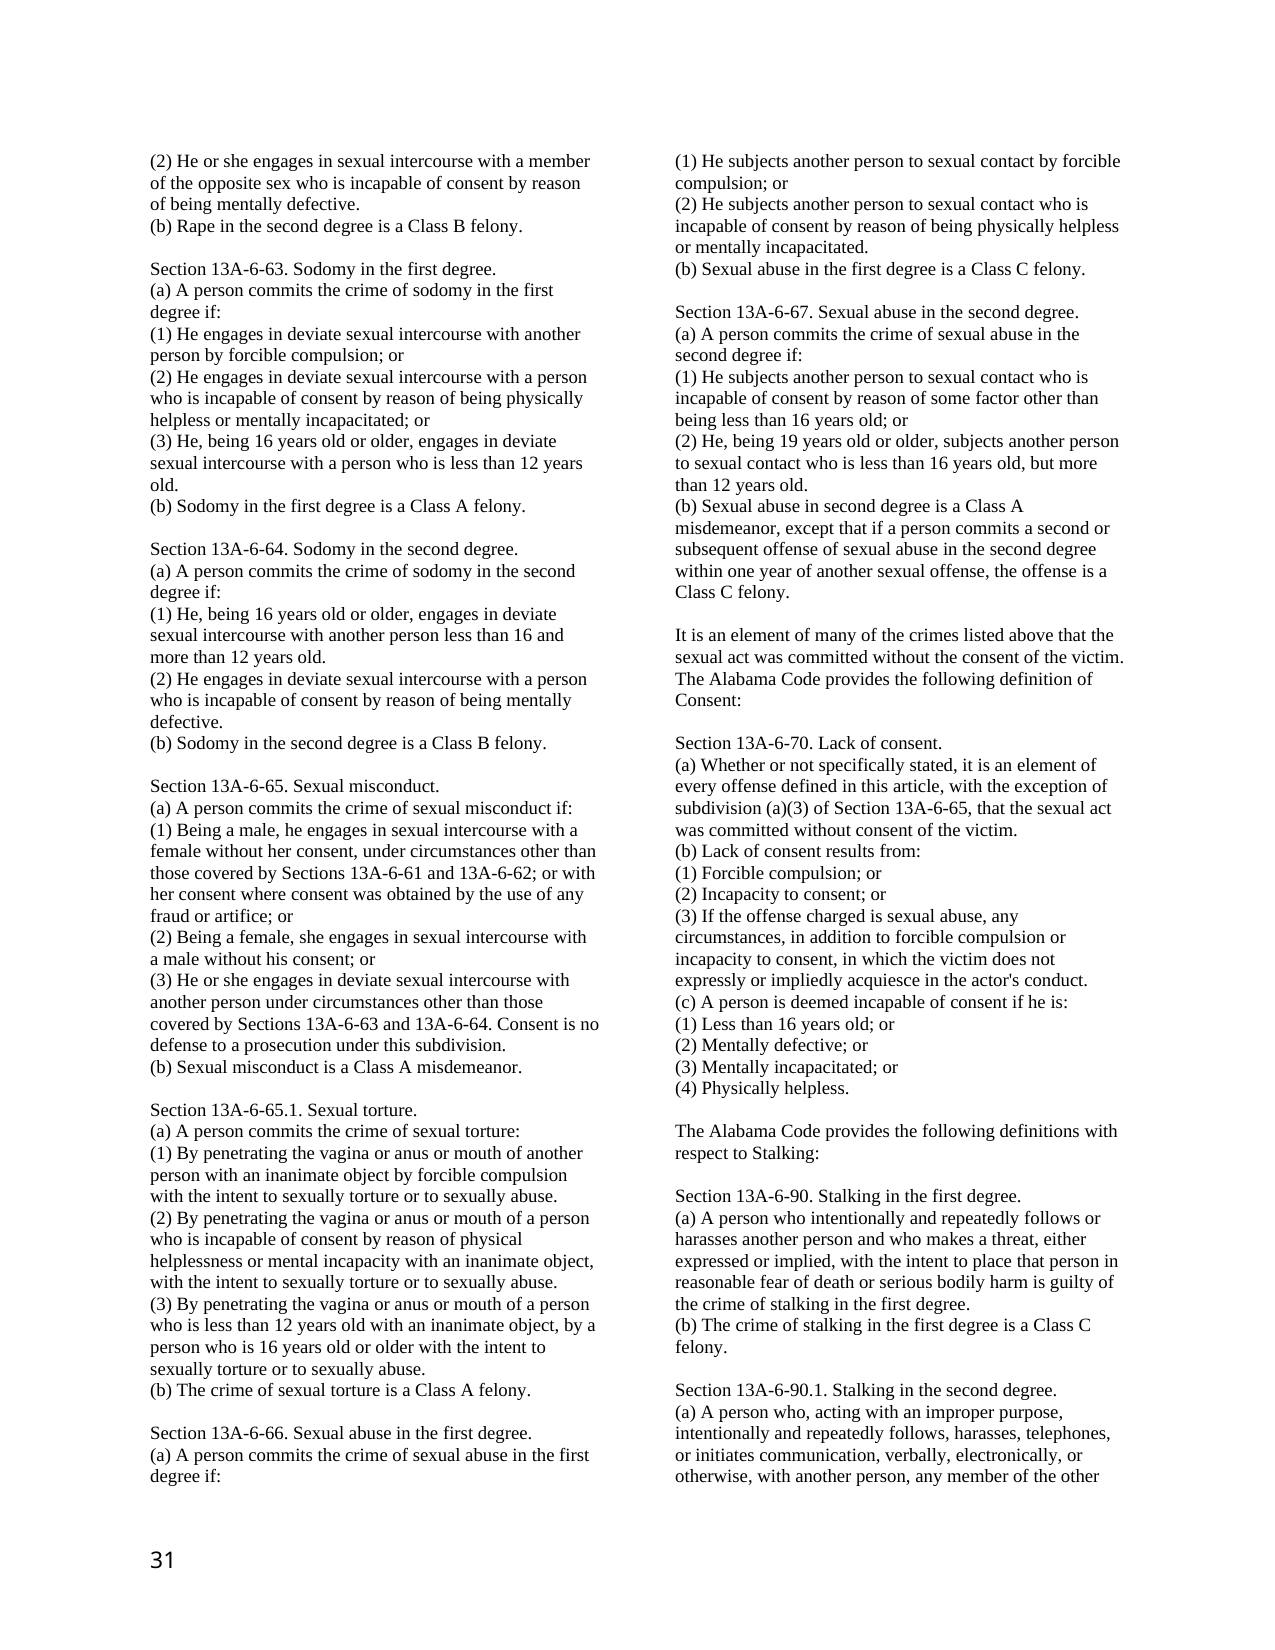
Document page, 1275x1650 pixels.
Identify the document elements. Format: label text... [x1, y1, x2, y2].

text Section 13A-6-65. Sexual misconduct. [150, 775, 600, 797]
text (b) Lack of consent results from: [675, 840, 1125, 862]
text (b) Sodomy in the first degree is a Class A felony. [150, 495, 600, 517]
text (1) Less than 16 years old; or [675, 1012, 1125, 1034]
text It is an element of many of the crimes listed above that the sexual act was committed without the consent of the victim. The Alabama Code provides the following definition of Consent: [675, 624, 1125, 711]
text (a) A person commits the crime of sodomy in the second degree if: [150, 560, 600, 603]
text (1) He engages in deviate sexual intercourse with another person by forcible compulsion; or [150, 322, 600, 366]
text (2) Incapacity to consent; or [675, 883, 1125, 905]
text (b) The crime of stalking in the first degree is a Class C felony. [675, 1314, 1125, 1357]
text (2) By penetrating the vagina or anus or mouth of a person who is incapable of consent by reason of physical helplessness or mental incapacity with an inanimate object, with the intent to sexually torture or to sexually abuse. [150, 1207, 600, 1293]
text Section 13A-6-65.1. Sexual torture. [150, 1099, 600, 1120]
text Section 13A-6-64. Sodomy in the second degree. [150, 538, 600, 560]
text (3) He or she engages in deviate sexual intercourse with another person under circumstances other than those covered by Sections 13A-6-63 and 13A-6-64. Consent is no defense to a prosecution under this subdivision. [150, 969, 600, 1056]
text (2) Mentally defective; or [675, 1034, 1125, 1056]
text (2) He subjects another person to sexual contact who is incapable of consent by reason of being physically helpless or mentally incapacitated. [675, 193, 1125, 258]
text (3) He, being 16 years old or older, engages in deviate sexual intercourse with a person who is less than 12 years old. [150, 430, 600, 495]
text Section 13A-6-66. Sexual abuse in the first degree. [150, 1422, 600, 1444]
text (b) Sexual abuse in second degree is a Class A misdemeanor, except that if a person commits a second or subsequent offense of sexual abuse in the second degree within one year of another sexual offense, the offense is a Class C felony. [675, 495, 1125, 603]
text Section 13A-6-63. Sodomy in the first degree. [150, 258, 600, 279]
text (b) The crime of sexual torture is a Class A felony. [150, 1379, 600, 1401]
text (a) Whether or not specifically stated, it is an element of every offense defined in this article, with the exception of subdivision (a)(3) of Section 13A-6-65, that the sexual act was committed without consent of the victim. [675, 754, 1125, 840]
text Section 13A-6-90.1. Stalking in the second degree. [675, 1379, 1125, 1401]
text (c) A person is deemed incapable of consent if he is: [675, 991, 1125, 1012]
text (a) A person commits the crime of sodomy in the first degree if: [150, 279, 600, 322]
text (1) Forcible compulsion; or [675, 862, 1125, 883]
text Section 13A-6-70. Lack of consent. [675, 732, 1125, 754]
text Section 13A-6-67. Sexual abuse in the second degree. [675, 301, 1125, 322]
text The Alabama Code provides the following definitions with respect to Stalking: [675, 1120, 1125, 1163]
text (1) He subjects another person to sexual contact who is incapable of consent by reason of some factor other than being less than 16 years old; or [675, 366, 1125, 430]
text (2) Being a female, she engages in sexual intercourse with a male without his consent; or [150, 926, 600, 969]
text (b) Sexual misconduct is a Class A misdemeanor. [150, 1056, 600, 1077]
text (b) Sodomy in the second degree is a Class B felony. [150, 732, 600, 754]
text (2) He engages in deviate sexual intercourse with a person who is incapable of consent by reason of being physically helpless or mentally incapacitated; or [150, 366, 600, 430]
text (b) Sexual abuse in the first degree is a Class C felony. [675, 258, 1125, 279]
text (4) Physically helpless. [675, 1077, 1125, 1099]
text (3) Mentally incapacitated; or [675, 1056, 1125, 1077]
text (2) He or she engages in sexual intercourse with a member of the opposite sex who is incapable of consent by reason of being mentally defective. [150, 150, 600, 215]
text (a) A person commits the crime of sexual abuse in the second degree if: [675, 322, 1125, 366]
text (b) Rape in the second degree is a Class B felony. [150, 215, 600, 236]
text Section 13A-6-90. Stalking in the first degree. [675, 1185, 1125, 1207]
text (1) By penetrating the vagina or anus or mouth of another person with an inanimate object by forcible compulsion with the intent to sexually torture or to sexually abuse. [150, 1142, 600, 1207]
text (a) A person who intentionally and repeatedly follows or harasses another person and who makes a threat, either expressed or implied, with the intent to place that person in reasonable fear of death or serious bodily harm is guilty of the crime of stalking in the first degree. [675, 1207, 1125, 1314]
text (2) He, being 19 years old or older, subjects another person to sexual contact who is less than 16 years old, but more than 12 years old. [675, 430, 1125, 495]
text (3) By penetrating the vagina or anus or mouth of a person who is less than 12 years old with an inanimate object, by a person who is 16 years old or older with the intent to sexually torture or to sexually abuse. [150, 1293, 600, 1379]
text (1) He, being 16 years old or older, engages in deviate sexual intercourse with another person less than 16 and more than 12 years old. [150, 603, 600, 667]
text (a) A person commits the crime of sexual torture: [150, 1120, 600, 1142]
text (a) A person commits the crime of sexual abuse in the first degree if: [150, 1444, 600, 1487]
text (a) A person commits the crime of sexual misconduct if: [150, 797, 600, 818]
text (3) If the offense charged is sexual abuse, any circumstances, in addition to forcible compulsion or incapacity to consent, in which the victim does not expressly or impliedly acquiesce in the actor's conduct. [675, 905, 1125, 991]
text (1) Being a male, he engages in sexual intercourse with a female without her consent, under circumstances other than those covered by Sections 13A-6-61 and 13A-6-62; or with her consent where consent was obtained by the use of any fraud or artifice; or [150, 818, 600, 926]
text (1) He subjects another person to sexual contact by forcible compulsion; or [675, 150, 1125, 193]
text (2) He engages in deviate sexual intercourse with a person who is incapable of consent by reason of being mentally defective. [150, 667, 600, 732]
